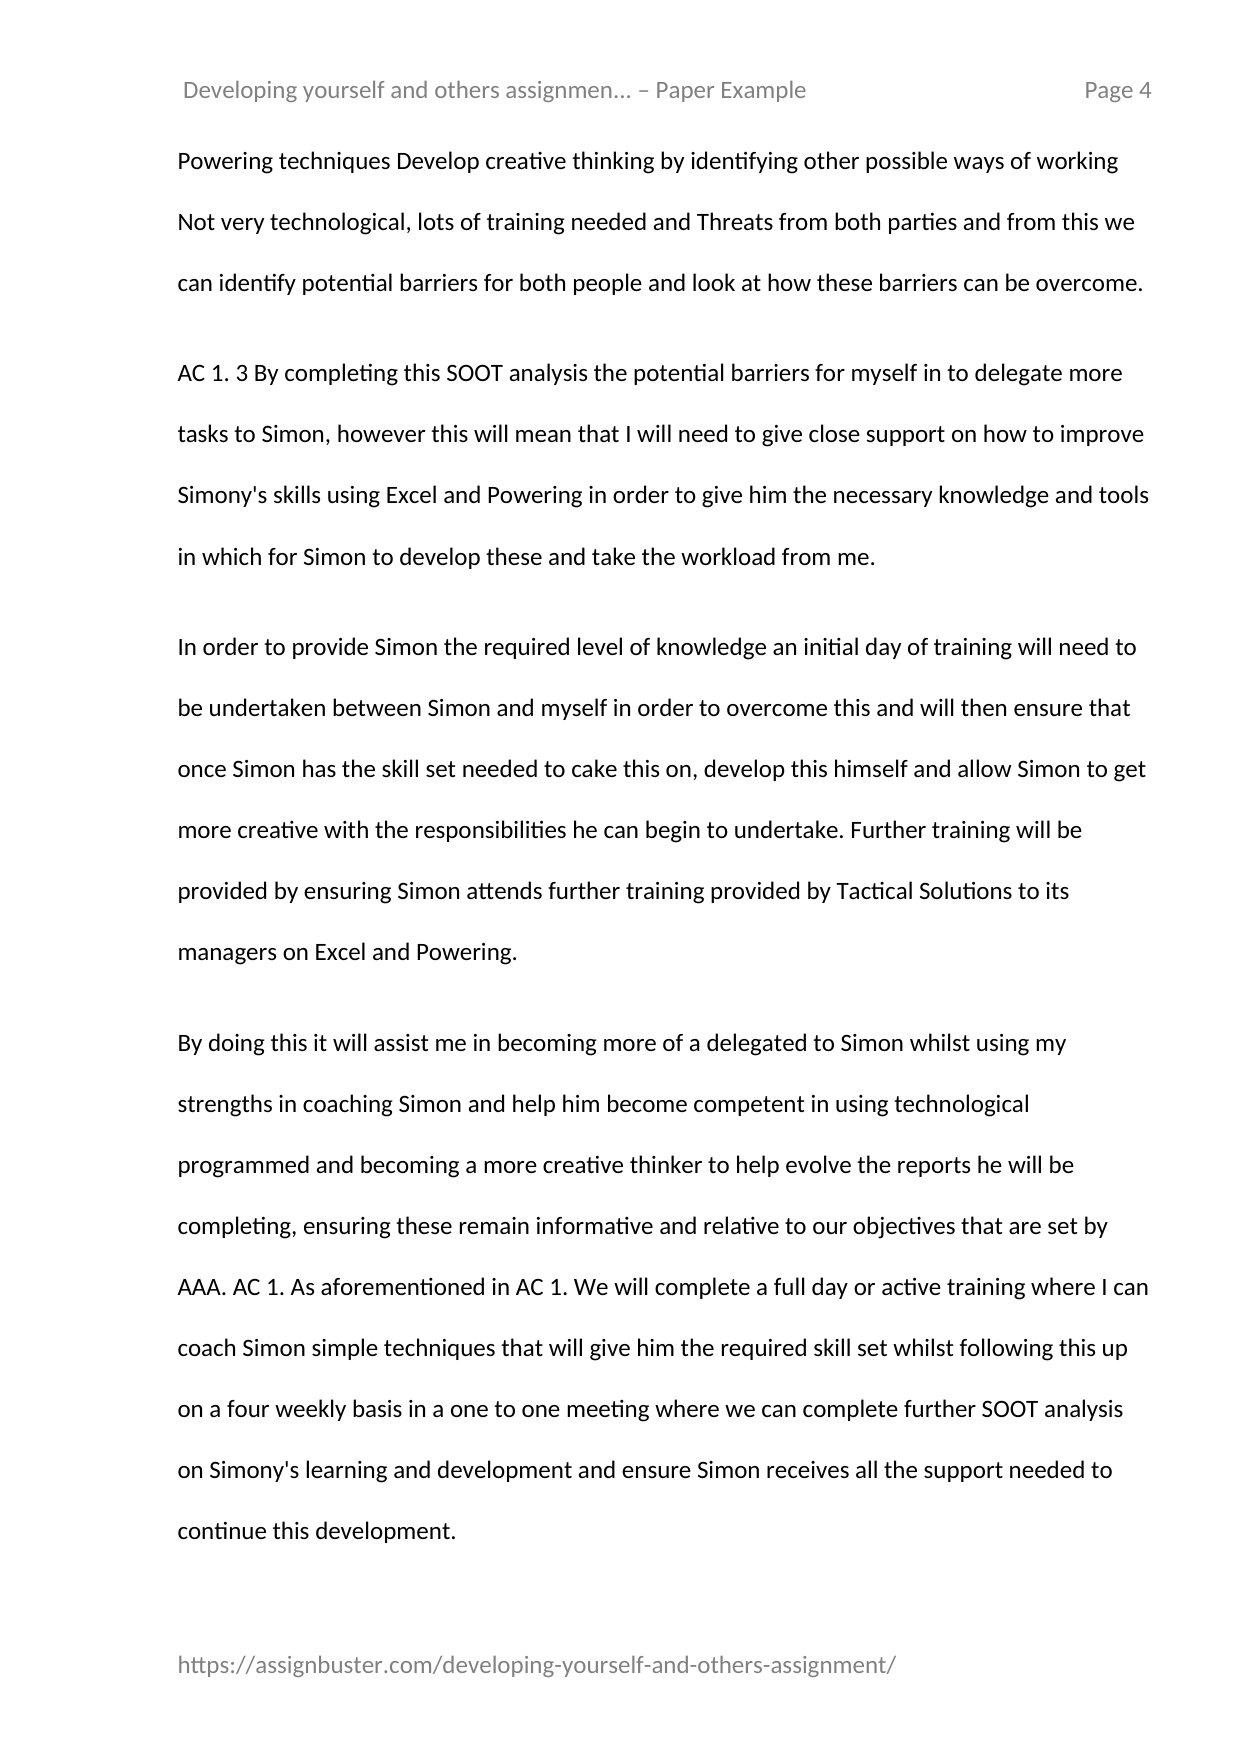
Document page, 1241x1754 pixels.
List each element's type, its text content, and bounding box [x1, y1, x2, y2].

text AC 1. 3 By completing this SOOT analysis the potential barriers for myself in to delegate more tasks to Simon, however this will mean that I will need to give close support on how to improve Simony's skills using Excel and Powering in order to give him the necessary knowledge and tools in which for Simon to develop these and take the workload from me. [177, 358, 1152, 571]
text By doing this it will assist me in becoming more of a delegated to Simon whilst using my strengths in coaching Simon and help him become competent in using technological programmed and becoming a more creative thinker to help evolve the reports he will be completing, ensuring these remain informative and relative to our objectives that are set by AAA. AC 1. As aforementioned in AC 1. We will complete a full day or active training where I can coach Simon simple techniques that will give him the required skill set whilst following this up on a four weekly basis in a one to one meeting where we can complete further SOOT analysis on Simony's learning and development and ensure Simon receives all the support needed to continue this development. [177, 1027, 1152, 1546]
text In order to provide Simon the required level of knowledge an initial day of training will need to be undertaken between Simon and myself in order to overcome this and will then ensure that once Simon has the skill set needed to cake this on, develop this himself and allow Simon to get more creative with the responsibilities he can begin to undertake. Further training will be provided by ensuring Simon attends further training provided by Tactical Solutions to its managers on Excel and Powering. [177, 631, 1152, 967]
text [177, 145, 1152, 298]
